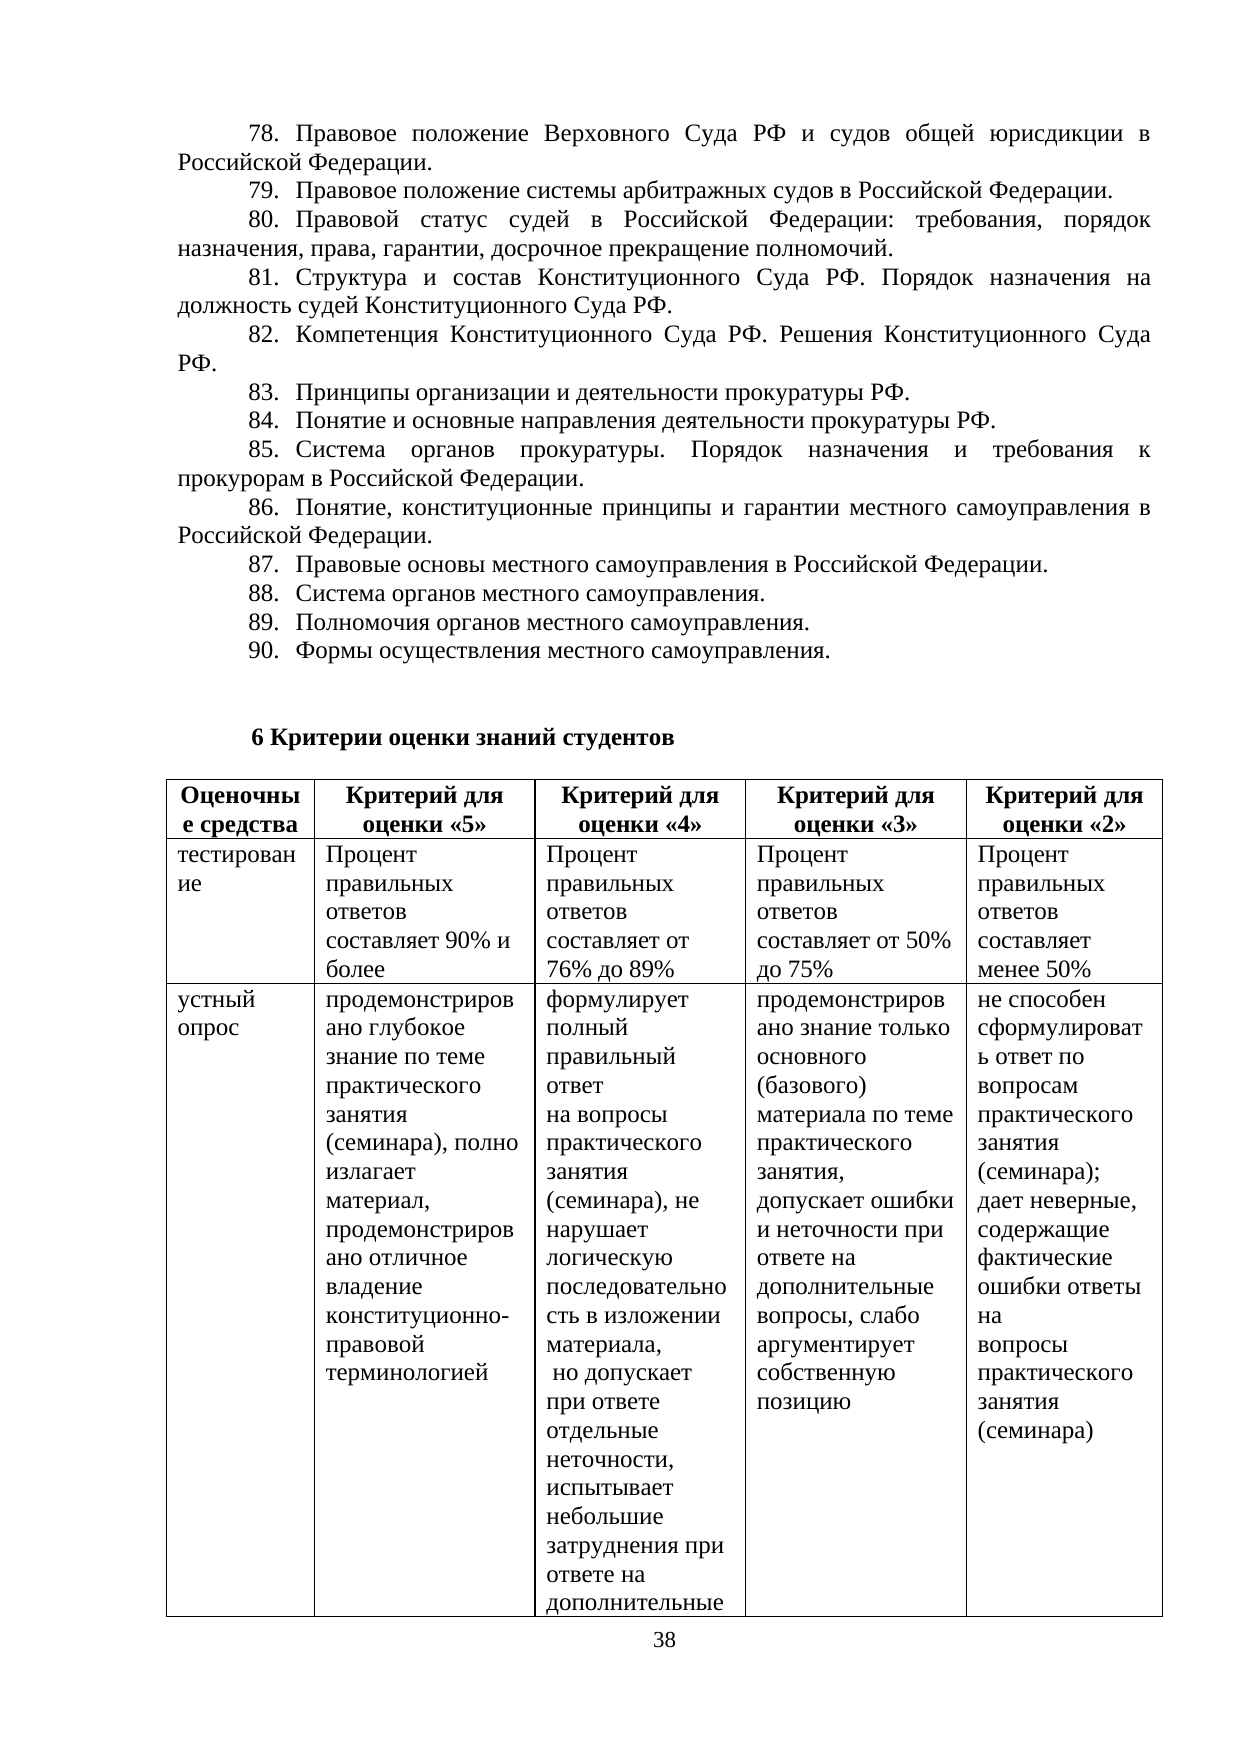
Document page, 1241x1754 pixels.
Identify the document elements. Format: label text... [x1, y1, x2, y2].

table_cell Процент правильных ответов составляет менее 50% [967, 839, 1162, 983]
list Система органов прокуратуры. Порядок назначения и требования к прокурорам в Российской Федерации. [177, 434, 1152, 492]
table_header Оценочные средства [167, 780, 314, 838]
table_cell устный опрос [167, 984, 314, 1616]
list Компетенция Конституционного Суда РФ. Решения Конституционного Суда РФ. [177, 319, 1152, 377]
table_header Критерий для оценки «2» [967, 780, 1162, 838]
table_header Критерий для оценки «4» [536, 780, 745, 838]
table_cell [536, 984, 745, 1616]
list Полномочия органов местного самоуправления. [177, 607, 1152, 636]
list Понятие, конституционные принципы и гарантии местного самоуправления в Российской Федерации. [177, 492, 1152, 549]
text 6 Критерии оценки знаний студентов [177, 722, 1152, 751]
table_cell Процент правильных ответов составляет от 50% до 75% [746, 839, 966, 983]
list Система органов местного самоуправления. [177, 578, 1152, 607]
table_cell тестирование [167, 839, 314, 983]
list Правовой статус судей в Российской Федерации: требования, порядок назначения, права, гарантии, досрочное прекращение полномочий. [177, 204, 1152, 262]
list Правовые основы местного самоуправления в Российской Федерации. [177, 549, 1152, 578]
table_header Критерий для оценки «5» [315, 780, 534, 838]
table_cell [967, 984, 1162, 1616]
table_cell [315, 984, 534, 1616]
list Понятие и основные направления деятельности прокуратуры РФ. [177, 406, 1152, 434]
list Правовое положение системы арбитражных судов в Российской Федерации. [177, 176, 1152, 204]
list Принципы организации и деятельности прокуратуры РФ. [177, 377, 1152, 406]
table_cell Процент правильных ответов составляет 90% и более [315, 839, 534, 983]
list Формы осуществления местного самоуправления. [177, 636, 1152, 664]
list Правовое положение Верховного Суда РФ и судов общей юрисдикции в Российской Федерации. [177, 118, 1152, 176]
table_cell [746, 984, 966, 1616]
table_cell Процент правильных ответов составляет от 76% до 89% [536, 839, 745, 983]
list Структура и состав Конституционного Суда РФ. Порядок назначения на должность судей Конституционного Суда РФ. [177, 262, 1152, 319]
table_header Критерий для оценки «3» [746, 780, 966, 838]
